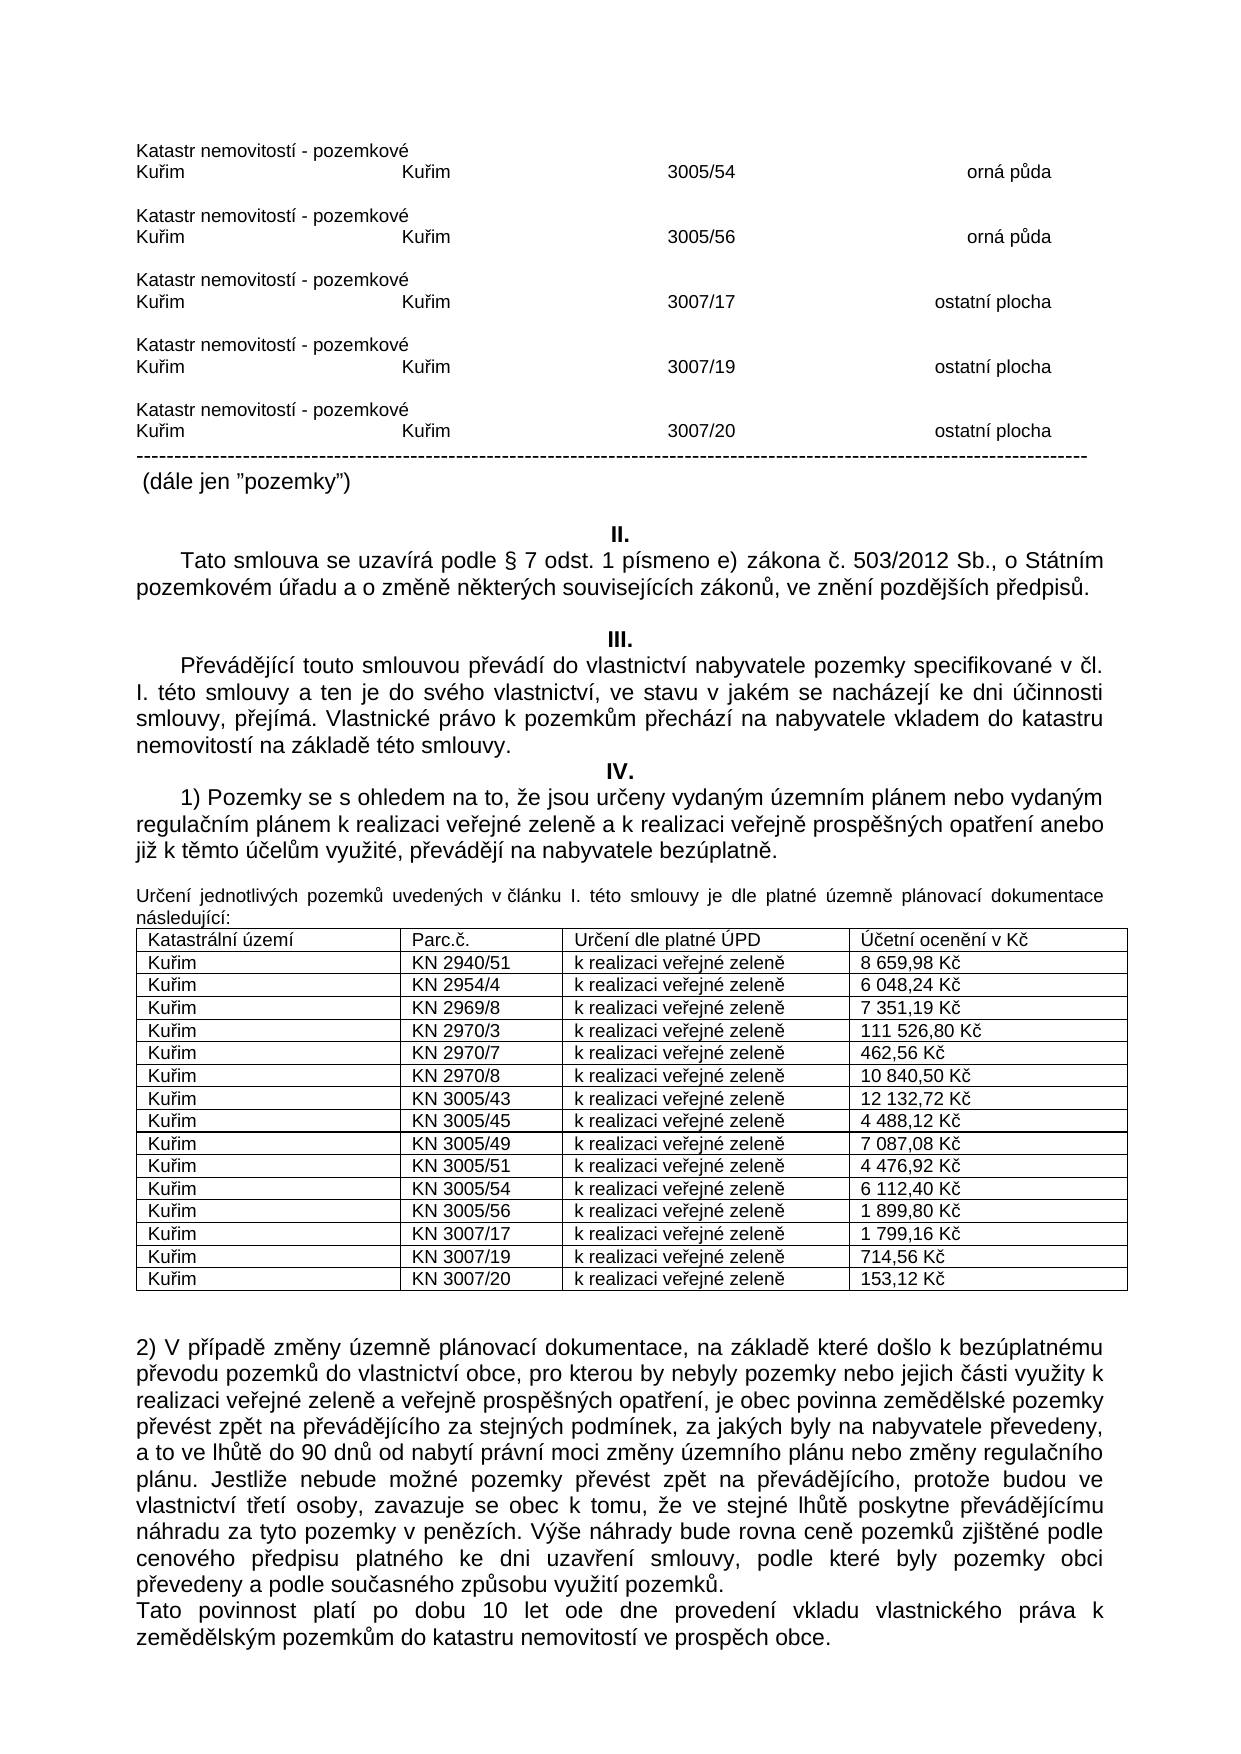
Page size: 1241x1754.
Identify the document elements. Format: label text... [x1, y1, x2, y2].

table_cell KN 3007/20 [401, 1268, 562, 1290]
text ----------------------------------------------------------------------------------------------------------------------------- [136, 442, 1149, 468]
table_cell Kuřim [137, 974, 400, 996]
table_cell Kuřim [137, 1065, 400, 1086]
table_cell KN 3005/43 [401, 1087, 562, 1109]
text Katastr nemovitostí - pozemkové [136, 204, 1104, 226]
table_cell KN 3007/17 [401, 1223, 562, 1244]
table_cell 7 351,19 Kč [850, 997, 1127, 1018]
table_cell KN 2969/8 [401, 997, 562, 1018]
text IV. [136, 758, 1104, 784]
table_cell k realizaci veřejné zeleně [563, 1110, 849, 1131]
table_cell KN 3007/19 [401, 1246, 562, 1267]
text Kuřim Kuřim 3007/17 ostatní plocha [136, 291, 1104, 312]
text Kuřim Kuřim 3005/54 orná půda [136, 161, 1104, 183]
table_cell KN 2970/3 [401, 1020, 562, 1041]
table_cell KN 2954/4 [401, 974, 562, 996]
table_cell Kuřim [137, 1087, 400, 1109]
table_cell 1 899,80 Kč [850, 1200, 1127, 1222]
text Katastr nemovitostí - pozemkové [136, 398, 1104, 420]
table_cell 4 476,92 Kč [850, 1155, 1127, 1177]
table_cell k realizaci veřejné zeleně [563, 1020, 849, 1041]
table_cell 6 048,24 Kč [850, 974, 1127, 996]
table_cell KN 2970/8 [401, 1065, 562, 1086]
text (dále jen ”pozemky”) [136, 468, 1104, 494]
table_cell KN 3005/45 [401, 1110, 562, 1131]
table_header Parc.č. [401, 929, 562, 951]
text Tato povinnost platí po dobu 10 let ode dne provedení vkladu vlastnického práva k zemědělským pozemkům do katastru nemovitostí ve prospěch obce. [136, 1597, 1104, 1650]
text Katastr nemovitostí - pozemkové [136, 334, 1104, 355]
table_cell Kuřim [137, 1223, 400, 1244]
table_cell k realizaci veřejné zeleně [563, 1065, 849, 1086]
table_cell k realizaci veřejné zeleně [563, 1042, 849, 1064]
table_cell Kuřim [137, 1133, 400, 1154]
text 2) V případě změny územně plánovací dokumentace, na základě které došlo k bezúplatnému převodu pozemků do vlastnictví obce, pro kterou by nebyly pozemky nebo jejich části využity k realizaci veřejné zeleně a veřejně prospěšných opatření, je obec povinna zemědělské pozemky převést zpět na převádějícího za stejných podmínek, za jakých byly na nabyvatele převedeny, a to ve lhůtě do 90 dnů od nabytí právní moci změny územního plánu nebo změny regulačního plánu. Jestliže nebude možné pozemky převést zpět na převádějícího, protože budou ve vlastnictví třetí osoby, zavazuje se obec k tomu, že ve stejné lhůtě poskytne převádějícímu náhradu za tyto pozemky v penězích. Výše náhrady bude rovna ceně pozemků zjištěné podle cenového předpisu platného ke dni uzavření smlouvy, podle které byly pozemky obci převedeny a podle současného způsobu využití pozemků. [136, 1334, 1104, 1597]
table_cell 153,12 Kč [850, 1268, 1127, 1290]
text III. [136, 626, 1104, 652]
table_cell KN 3005/51 [401, 1155, 562, 1177]
table_cell KN 2970/7 [401, 1042, 562, 1064]
table_cell 12 132,72 Kč [850, 1087, 1127, 1109]
table_cell k realizaci veřejné zeleně [563, 1223, 849, 1244]
table_cell k realizaci veřejné zeleně [563, 1246, 849, 1267]
table_cell Kuřim [137, 1178, 400, 1199]
table_cell 462,56 Kč [850, 1042, 1127, 1064]
table_cell k realizaci veřejné zeleně [563, 974, 849, 996]
table_cell KN 3005/56 [401, 1200, 562, 1222]
table_cell k realizaci veřejné zeleně [563, 1155, 849, 1177]
text II. [136, 521, 1104, 547]
table_cell 4 488,12 Kč [850, 1110, 1127, 1131]
table_cell k realizaci veřejné zeleně [563, 952, 849, 973]
table_header Katastrální území [137, 929, 400, 951]
table_cell 7 087,08 Kč [850, 1133, 1127, 1154]
text Tato smlouva se uzavírá podle § 7 odst. 1 písmeno e) zákona č. 503/2012 Sb., o Státním pozemkovém úřadu a o změně některých souvisejících zákonů, ve znění pozdějších předpisů. [136, 547, 1104, 600]
table_cell Kuřim [137, 952, 400, 973]
table_cell KN 3005/49 [401, 1133, 562, 1154]
table_cell 10 840,50 Kč [850, 1065, 1127, 1086]
table_cell k realizaci veřejné zeleně [563, 997, 849, 1018]
table_cell Kuřim [137, 1155, 400, 1177]
table_cell Kuřim [137, 997, 400, 1018]
table_cell 6 112,40 Kč [850, 1178, 1127, 1199]
table_cell 714,56 Kč [850, 1246, 1127, 1267]
text Kuřim Kuřim 3005/56 orná půda [136, 226, 1104, 248]
table_cell 1 799,16 Kč [850, 1223, 1127, 1244]
table_cell k realizaci veřejné zeleně [563, 1268, 849, 1290]
text Kuřim Kuřim 3007/19 ostatní plocha [136, 355, 1104, 377]
table_cell 111 526,80 Kč [850, 1020, 1127, 1041]
table_cell k realizaci veřejné zeleně [563, 1200, 849, 1222]
text Katastr nemovitostí - pozemkové [136, 269, 1104, 291]
table_cell Kuřim [137, 1110, 400, 1131]
table_cell Kuřim [137, 1246, 400, 1267]
table_cell Kuřim [137, 1020, 400, 1041]
table_header Určení dle platné ÚPD [563, 929, 849, 951]
table_cell Kuřim [137, 1200, 400, 1222]
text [136, 140, 1104, 161]
table_cell Kuřim [137, 1268, 400, 1290]
table_cell k realizaci veřejné zeleně [563, 1087, 849, 1109]
table_header Účetní ocenění v Kč [850, 929, 1127, 951]
table_cell k realizaci veřejné zeleně [563, 1133, 849, 1154]
text Kuřim Kuřim 3007/20 ostatní plocha [136, 420, 1104, 442]
table_cell k realizaci veřejné zeleně [563, 1178, 849, 1199]
table_cell 8 659,98 Kč [850, 952, 1127, 973]
text Určení jednotlivých pozemků uvedených v článku I. této smlouvy je dle platné územně plánovací dokumentace následující: [136, 885, 1104, 928]
table_cell KN 2940/51 [401, 952, 562, 973]
text 1) Pozemky se s ohledem na to, že jsou určeny vydaným územním plánem nebo vydaným regulačním plánem k realizaci veřejné zeleně a k realizaci veřejně prospěšných opatření anebo již k těmto účelům využité, převádějí na nabyvatele bezúplatně. [136, 784, 1104, 863]
table_cell KN 3005/54 [401, 1178, 562, 1199]
table_cell Kuřim [137, 1042, 400, 1064]
text Převádějící touto smlouvou převádí do vlastnictví nabyvatele pozemky specifikované v čl. I. této smlouvy a ten je do svého vlastnictví, ve stavu v jakém se nacházejí ke dni účinnosti smlouvy, přejímá. Vlastnické právo k pozemkům přechází na nabyvatele vkladem do katastru nemovitostí na základě této smlouvy. [136, 652, 1104, 758]
